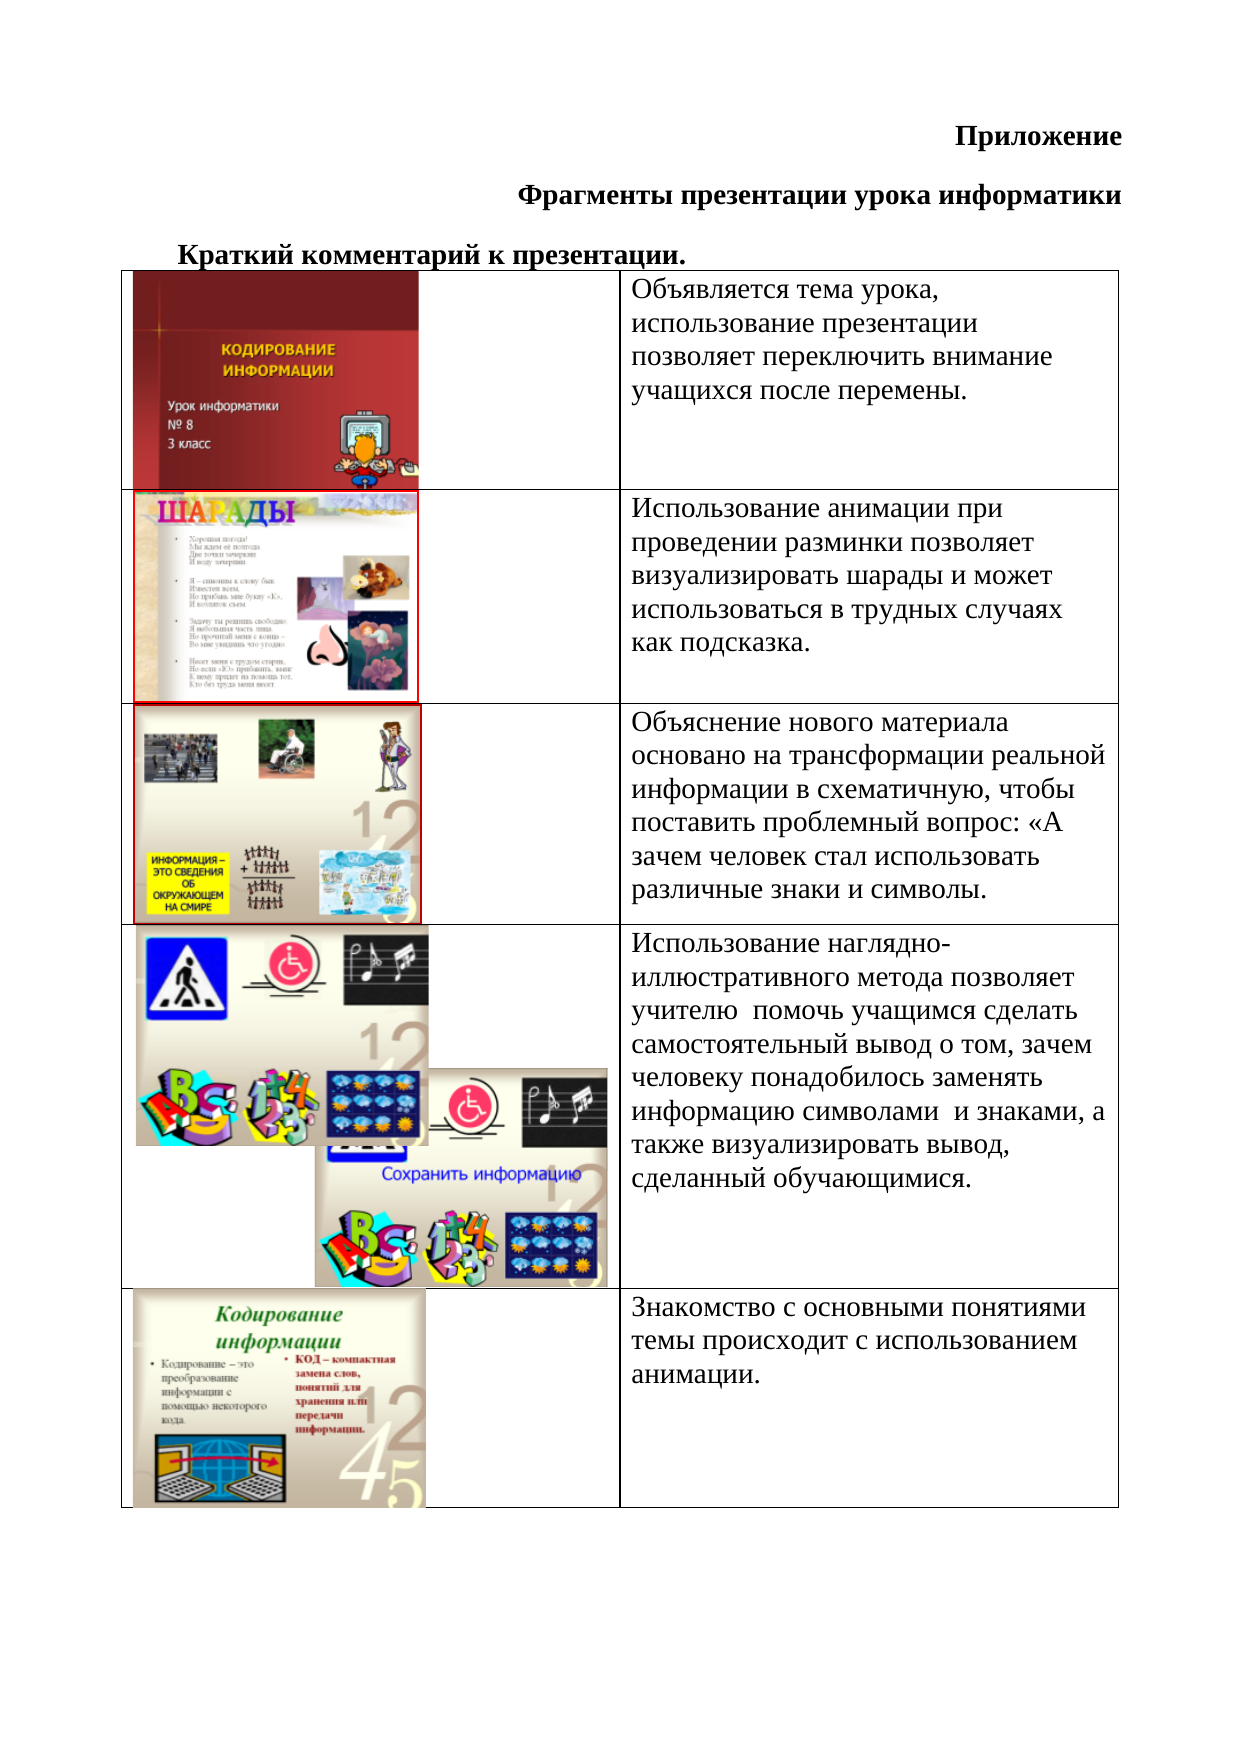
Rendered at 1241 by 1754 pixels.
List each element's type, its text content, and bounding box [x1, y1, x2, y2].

table_header [122, 271, 132, 489]
table_cell [122, 1289, 132, 1507]
table_cell Знакомство с основными понятиями темы происходит с использованием анимации. [621, 1289, 1118, 1507]
table_header Объявляется тема урока, использование презентации позволяет переключить внимание учащихся после перемены. [621, 271, 1118, 489]
picture [135, 492, 417, 701]
table_cell Использование наглядно-иллюстративного метода позволяет учителю помочь учащимся сделать самостоятельный вывод о том, зачем человеку понадобилось заменять информацию символами и знаками, а также визуализировать вывод, сделанный обучающимися. [621, 925, 1118, 1288]
text Приложение [118, 118, 1122, 152]
table_cell Объяснение нового материала основано на трансформации реальной информации в схематичную, чтобы поставить проблемный вопрос: «А зачем человек стал использовать различные знаки и символы. [621, 704, 1118, 924]
text Фрагменты презентации урока информатики [118, 177, 1122, 211]
table_header [419, 271, 619, 489]
table_cell [419, 490, 619, 703]
table_cell [122, 925, 619, 1288]
table_cell [122, 704, 133, 924]
table_cell [426, 1289, 619, 1507]
picture [132, 1288, 426, 1508]
table_cell [422, 704, 619, 924]
picture [135, 706, 420, 923]
picture [132, 271, 419, 489]
text Краткий комментарий к презентации. [133, 237, 1122, 270]
table_cell Использование анимации при проведении разминки позволяет визуализировать шарады и может использоваться в трудных случаях как подсказка. [621, 490, 1118, 703]
table_cell [122, 490, 133, 703]
picture [135, 925, 608, 1287]
